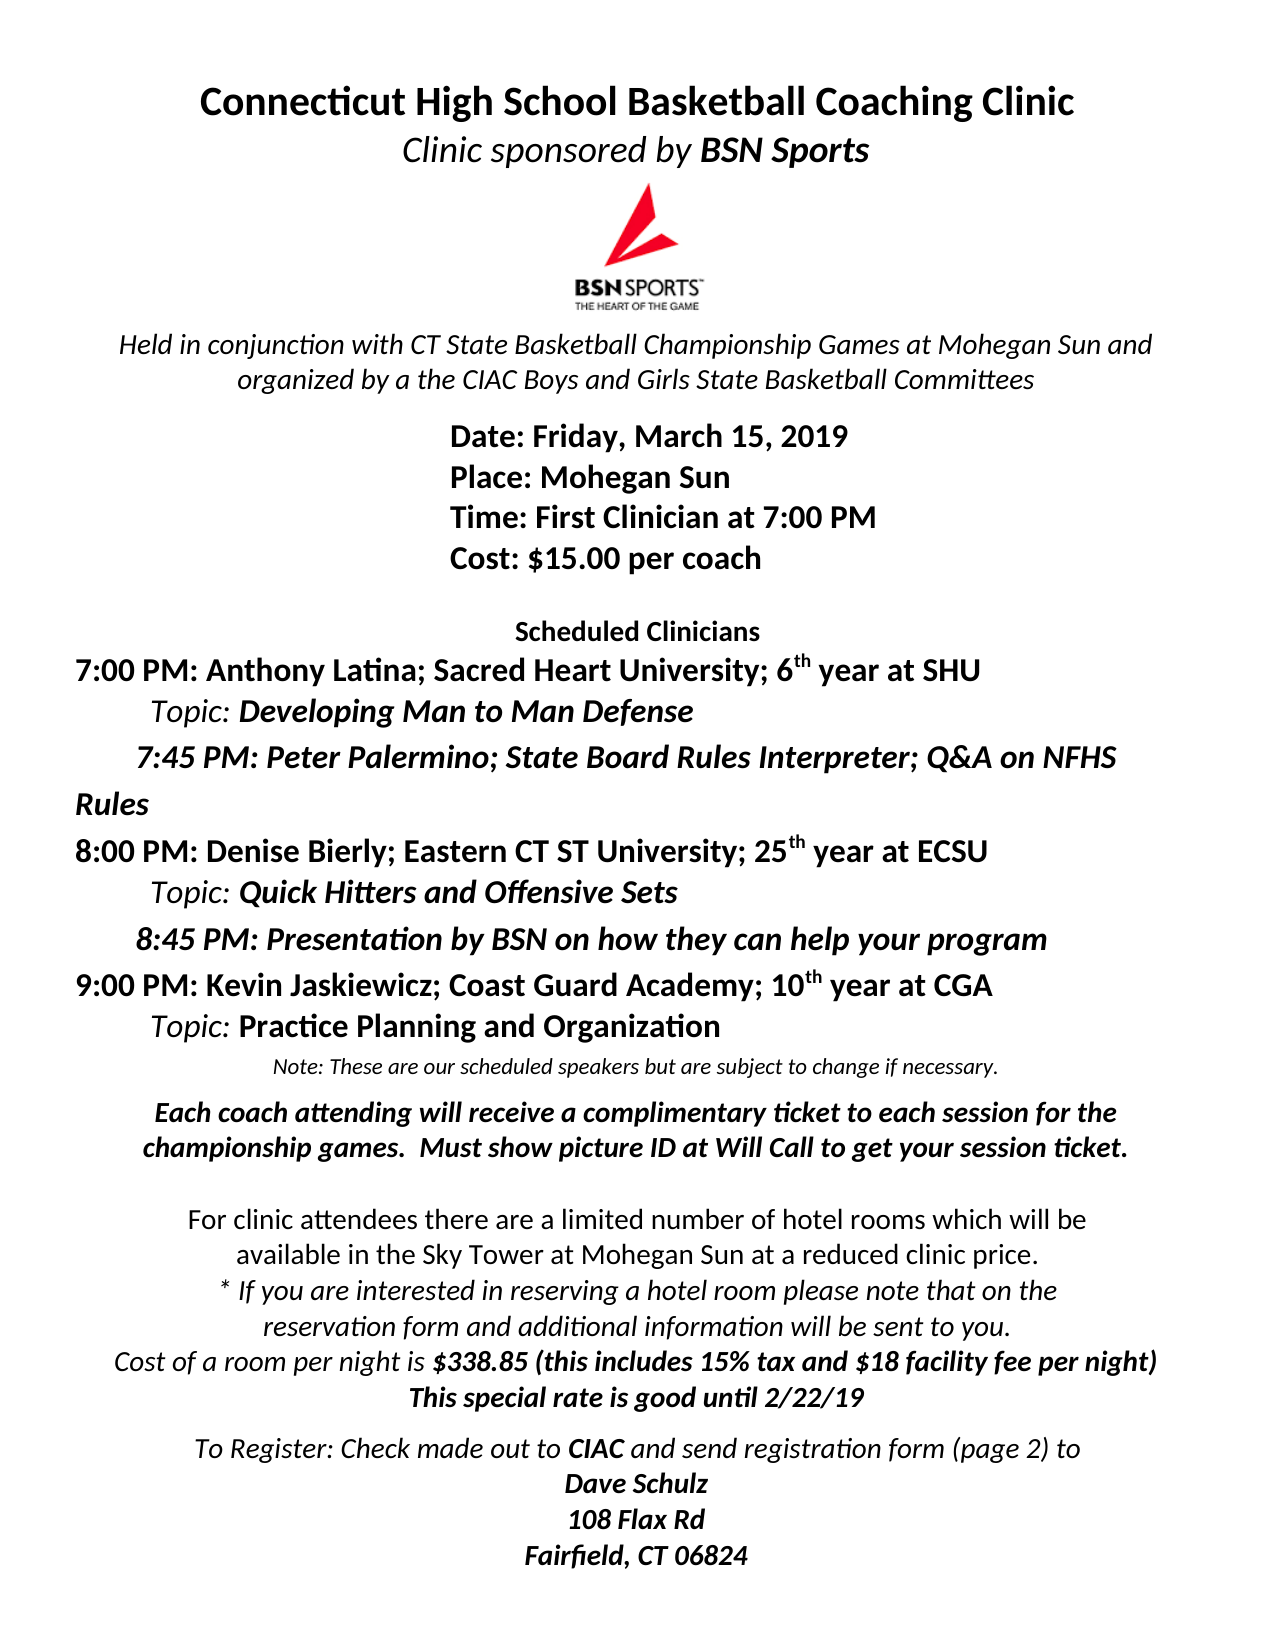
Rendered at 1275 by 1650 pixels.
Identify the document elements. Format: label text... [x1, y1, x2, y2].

text Time: First Clinician at 7:00 PM [375, 496, 1200, 537]
picture [562, 171, 713, 322]
text 7:45 PM: Peter Palermino; State Board Rules Interpreter; Q&A on NFHS Rules [75, 737, 1200, 824]
text Dave Schulz [75, 1465, 1200, 1501]
text Cost: $15.00 per coach [375, 537, 1200, 578]
text To Register: Check made out to CIAC and send registration form (page 2) to [75, 1430, 1200, 1465]
text reservation form and additional information will be sent to you. [75, 1308, 1200, 1343]
text This special rate is good until 2/22/19 [75, 1379, 1200, 1414]
text Connecticut High School Basketball Coaching Clinic [75, 75, 1200, 126]
text 108 Flax Rd [75, 1501, 1200, 1537]
text available in the Sky Tower at Mohegan Sun at a reduced clinic price. [75, 1236, 1200, 1272]
text For clinic attendees there are a limited number of hotel rooms which will be [75, 1201, 1200, 1236]
text Topic: Practice Planning and Organization [75, 1005, 1200, 1046]
text Topic: Quick Hitters and Offensive Sets [75, 871, 1200, 912]
text 7:00 PM: Anthony Latina; Sacred Heart University; 6th year at SHU [75, 649, 1200, 690]
text Fairfield, CT 06824 [75, 1537, 1200, 1572]
text 9:00 PM: Kevin Jaskiewicz; Coast Guard Academy; 10th year at CGA [75, 964, 1200, 1005]
text Date: Friday, March 15, 2019 [375, 415, 1200, 456]
text 8:45 PM: Presentation by BSN on how they can help your program [75, 918, 1200, 958]
text Held in conjunction with CT State Basketball Championship Games at Mohegan Sun and organized by a the CIAC Boys and Girls State Basketball Committees [75, 326, 1200, 397]
text Cost of a room per night is $338.85 (this includes 15% tax and $18 facility fee per night) [75, 1343, 1200, 1379]
text Scheduled Clinicians [75, 613, 1200, 649]
text Place: Mohegan Sun [375, 456, 1200, 496]
text 8:00 PM: Denise Bierly; Eastern CT ST University; 25th year at ECSU [75, 830, 1200, 871]
text Topic: Developing Man to Man Defense [75, 690, 1200, 731]
text Note: These are our scheduled speakers but are subject to change if necessary. [75, 1052, 1200, 1080]
text * If you are interested in reserving a hotel room please note that on the [75, 1272, 1200, 1308]
text Each coach attending will receive a complimentary ticket to each session for the championship games. Must show picture ID at Will Call to get your session ticket. [75, 1094, 1200, 1165]
text Clinic sponsored by BSN Sports [75, 126, 1200, 172]
